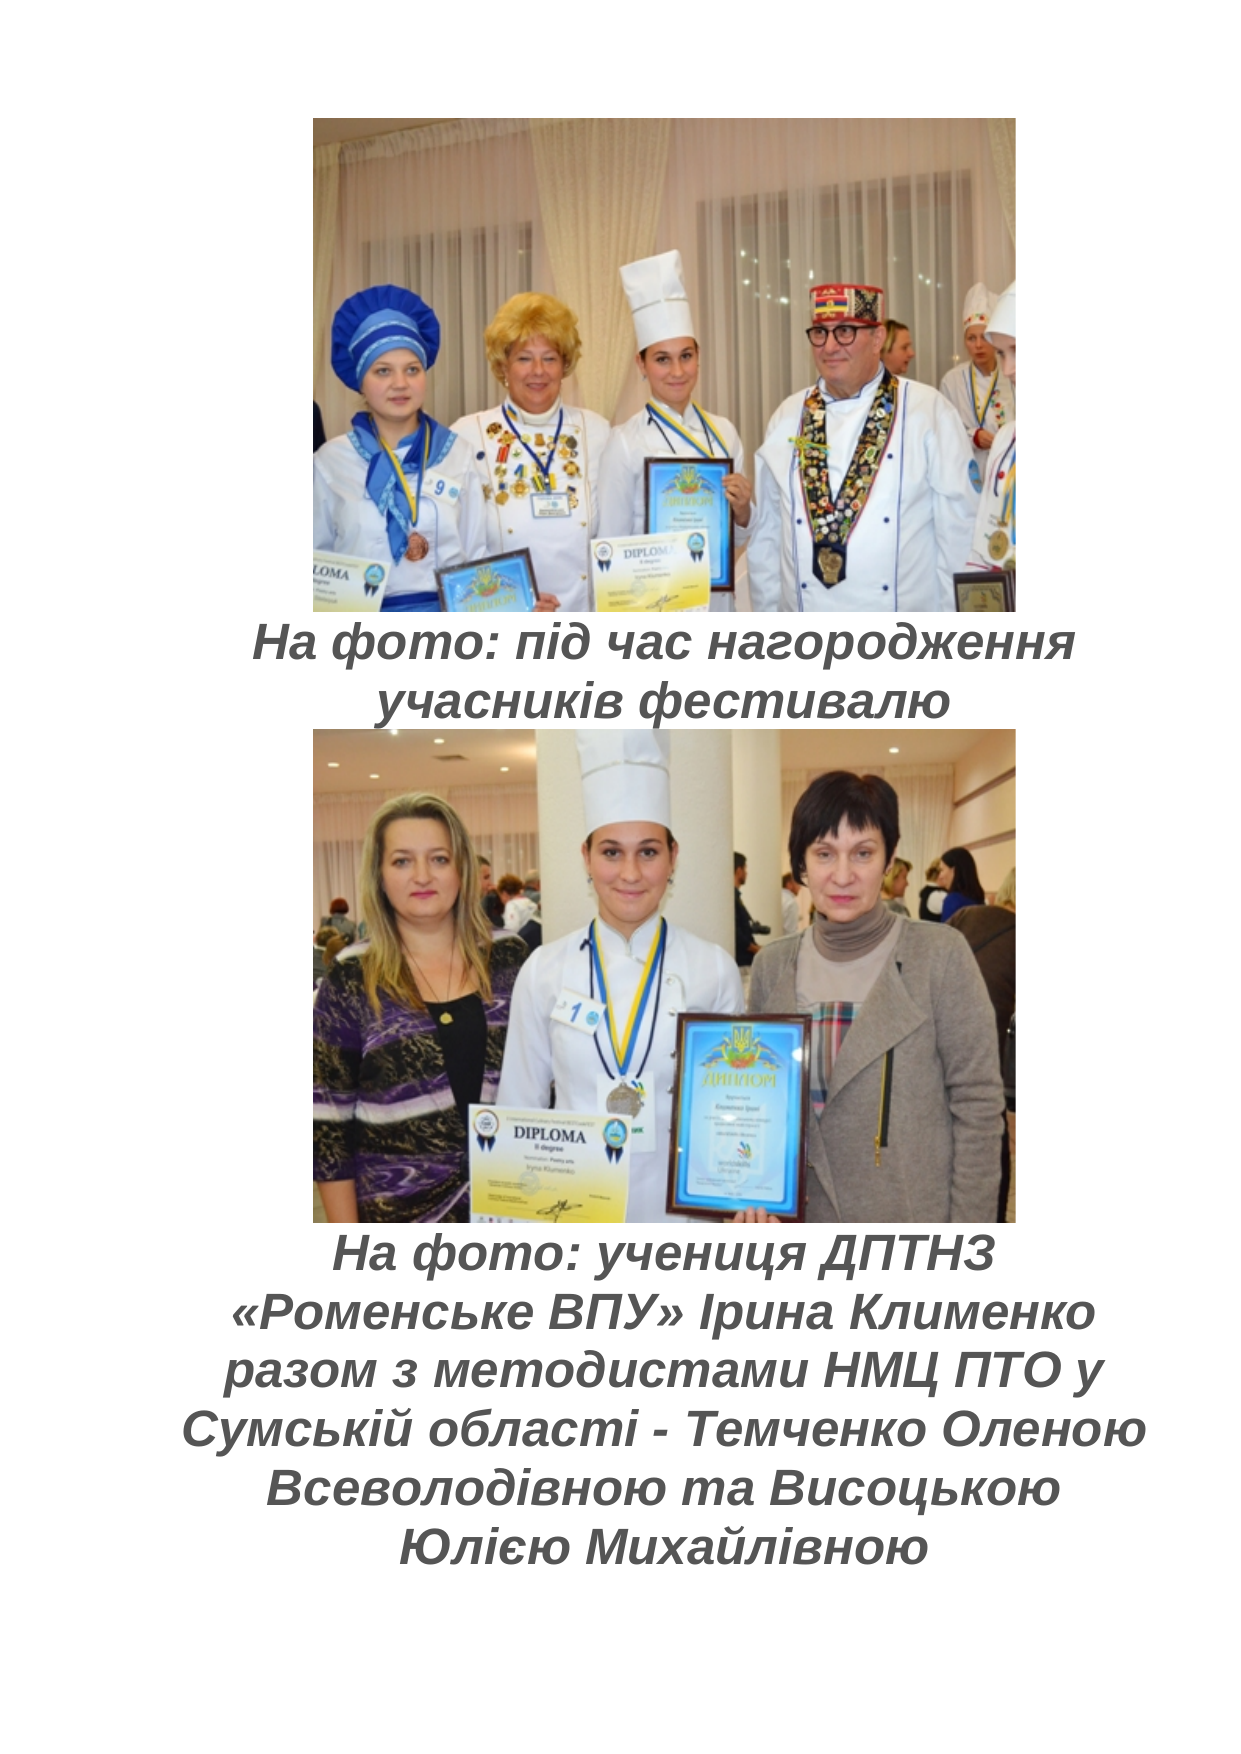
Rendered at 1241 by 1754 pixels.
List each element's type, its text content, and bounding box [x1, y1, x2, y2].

text На фото: учениця ДПТНЗ «Роменське ВПУ» Ірина Клименко разом з методистами НМЦ ПТО у Сумській області - Темченко Оленою Всеволодівною та Висоцькою Юлією Михайлівною [177, 1222, 1152, 1575]
picture [313, 118, 1016, 612]
text На фото: під час нагородження учасників фестивалю [177, 612, 1152, 729]
picture [313, 729, 1016, 1223]
